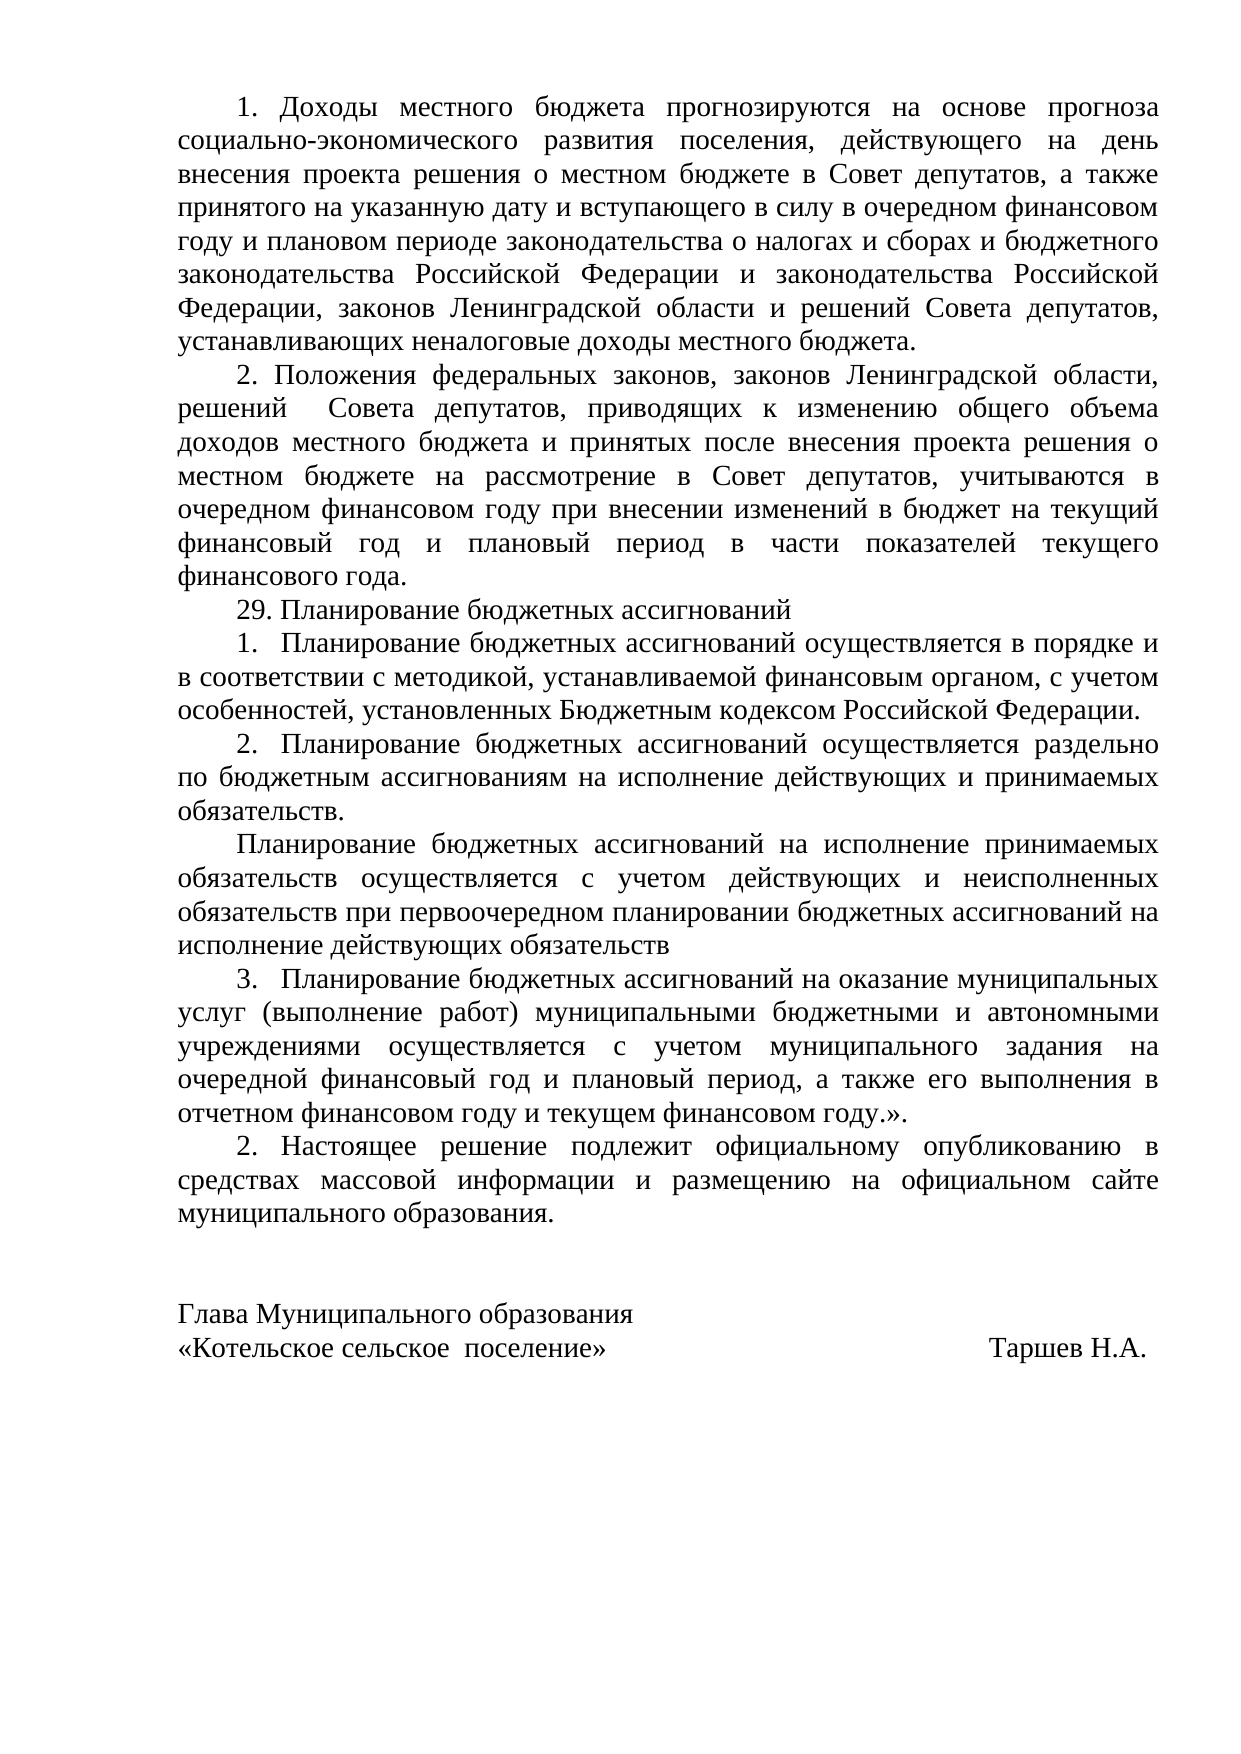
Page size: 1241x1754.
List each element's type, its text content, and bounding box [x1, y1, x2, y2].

list 2. Положения федеральных законов, законов Ленинградской области, решений Совета депутатов, приводящих к изменению общего объема доходов местного бюджета и принятых после внесения проекта решения о местном бюджете на рассмотрение в Совет депутатов, учитываются в очередном финансовом году при внесении изменений в бюджет на текущий финансовый год и плановый период в части показателей текущего финансового года. [177, 357, 1160, 592]
list Планирование бюджетных ассигнований на исполнение принимаемых обязательств осуществляется с учетом действующих и неисполненных обязательств при первоочередном планировании бюджетных ассигнований на исполнение действующих обязательств [177, 827, 1160, 961]
list 1. Планирование бюджетных ассигнований осуществляется в порядке и в соответствии с методикой, устанавливаемой финансовым органом, с учетом особенностей, установленных Бюджетным кодексом Российской Федерации. [177, 625, 1160, 726]
list 2. Планирование бюджетных ассигнований осуществляется раздельно по бюджетным ассигнованиям на исполнение действующих и принимаемых обязательств. [177, 726, 1160, 827]
text «Котельское сельское поселение» Таршев Н.А. [177, 1330, 1181, 1363]
text Глава Муниципального образования [177, 1296, 1181, 1330]
list 1. Доходы местного бюджета прогнозируются на основе прогноза социально-экономического развития поселения, действующего на день внесения проекта решения о местном бюджете в Совет депутатов, а также принятого на указанную дату и вступающего в силу в очередном финансовом году и плановом периоде законодательства о налогах и сборах и бюджетного законодательства Российской Федерации и законодательства Российской Федерации, законов Ленинградской области и решений Совета депутатов, устанавливающих неналоговые доходы местного бюджета. [177, 89, 1160, 357]
list 3. Планирование бюджетных ассигнований на оказание муниципальных услуг (выполнение работ) муниципальными бюджетными и автономными учреждениями осуществляется с учетом муниципального задания на очередной финансовый год и плановый период, а также его выполнения в отчетном финансовом году и текущем финансовом году.». [177, 961, 1160, 1128]
list Настоящее решение подлежит официальному опубликованию в средствах массовой информации и размещению на официальном сайте муниципального образования. [177, 1128, 1160, 1229]
list 29. Планирование бюджетных ассигнований [177, 592, 1160, 625]
